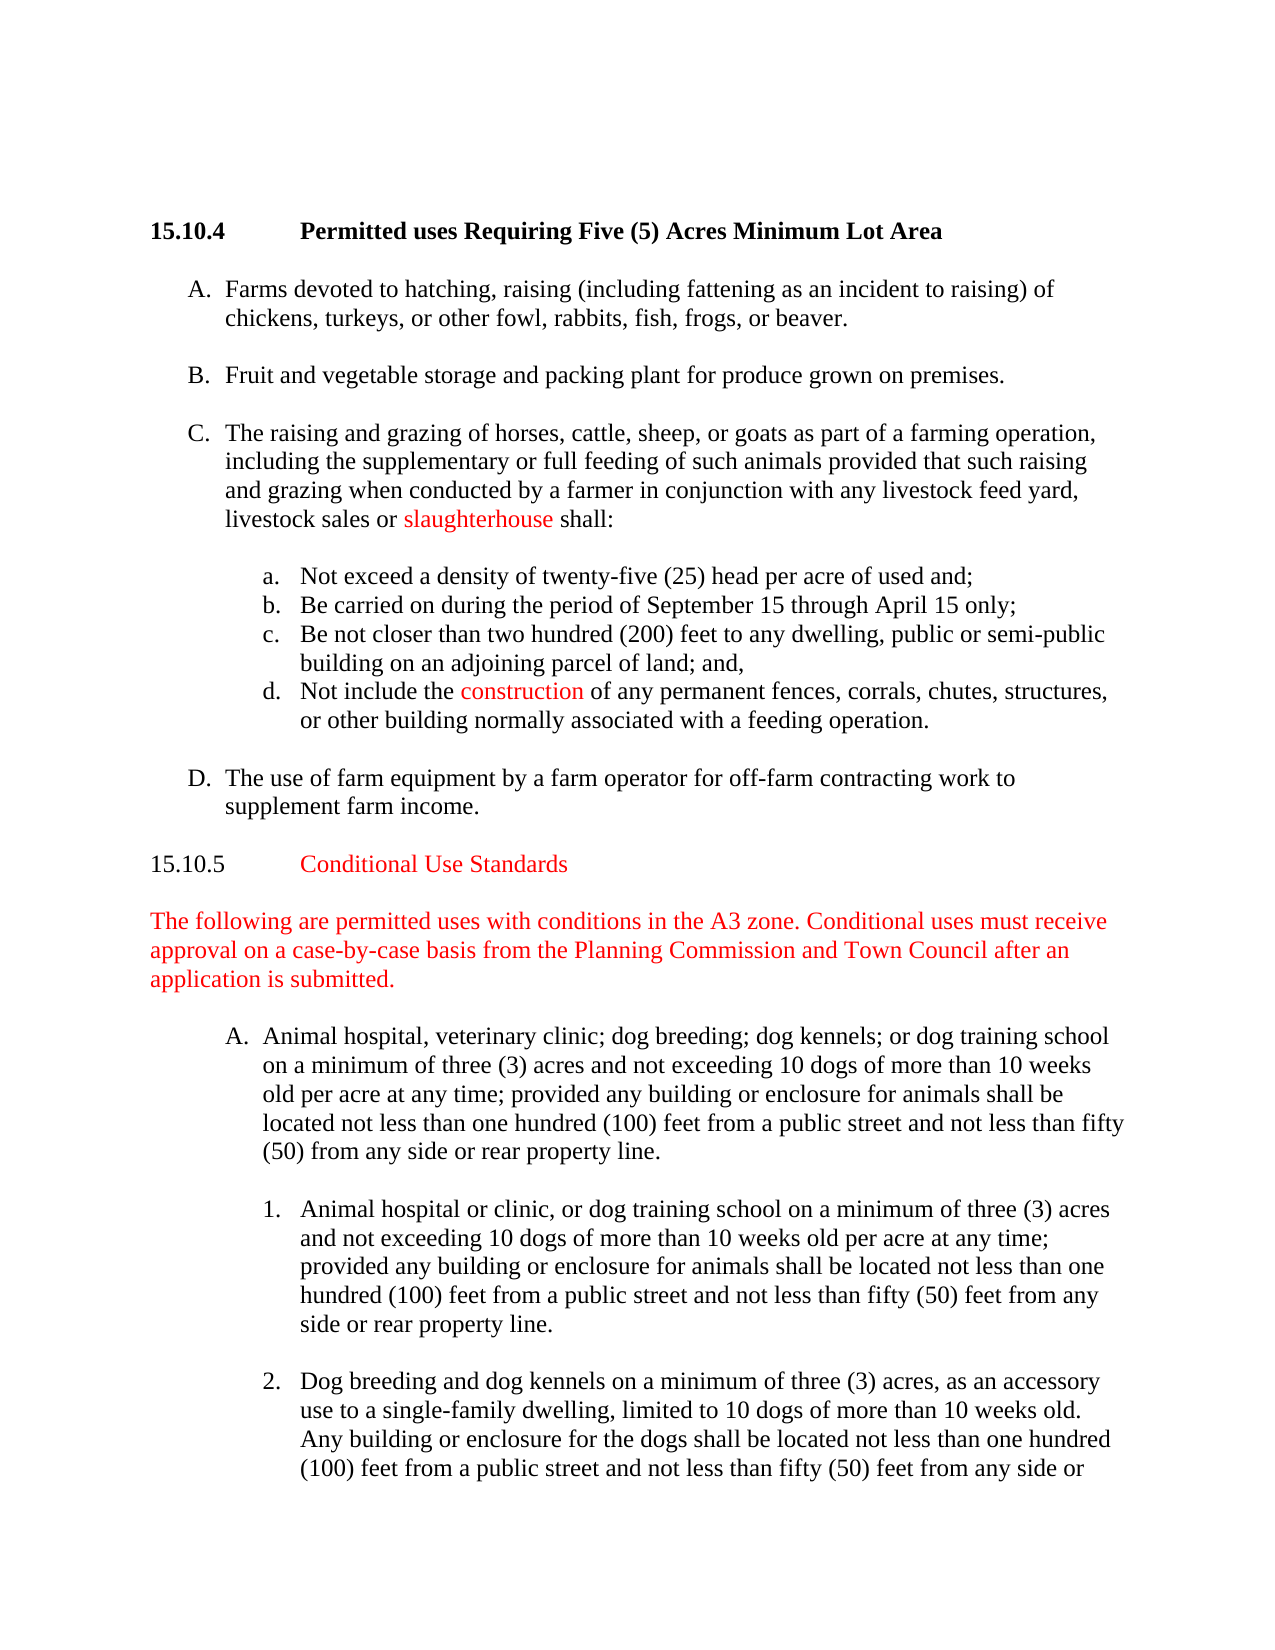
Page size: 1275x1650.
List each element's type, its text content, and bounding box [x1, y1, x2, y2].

list Fruit and vegetable storage and packing plant for produce grown on premises. [187, 360, 1125, 389]
list Farms devoted to hatching, raising (including fattening as an incident to raising) of chickens, turkeys, or other fowl, rabbits, fish, frogs, or beaver. [187, 274, 1125, 331]
list Not include the construction of any permanent fences, corrals, chutes, structures, or other building normally associated with a feeding operation. [262, 676, 1125, 734]
list Animal hospital or clinic, or dog training school on a minimum of three (3) acres and not exceeding 10 dogs of more than 10 weeks old per acre at any time; provided any building or enclosure for animals shall be located not less than one hundred (100) feet from a public street and not less than fifty (50) feet from any side or rear property line. [262, 1194, 1125, 1338]
list The raising and grazing of horses, cattle, sheep, or goats as part of a farming operation, including the supplementary or full feeding of such animals provided that such raising and grazing when conducted by a farmer in conjunction with any livestock feed yard, livestock sales or slaughterhouse shall: [187, 418, 1125, 533]
list Be carried on during the period of September 15 through April 15 only; [262, 590, 1125, 619]
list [262, 1366, 1125, 1481]
list The use of farm equipment by a farm operator for off-farm contracting work to supplement farm income. [187, 763, 1125, 820]
list Be not closer than two hundred (200) feet to any dwelling, public or semi-public building on an adjoining parcel of land; and, [262, 619, 1125, 676]
list Animal hospital, veterinary clinic; dog breeding; dog kennels; or dog training school on a minimum of three (3) acres and not exceeding 10 dogs of more than 10 weeks old per acre at any time; provided any building or enclosure for animals shall be located not less than one hundred (100) feet from a public street and not less than fifty (50) from any side or rear property line. [225, 1021, 1125, 1165]
text The following are permitted uses with conditions in the A3 zone. Conditional uses must receive approval on a case-by-case basis from the Planning Commission and Town Council after an application is submitted. [150, 906, 1125, 993]
list Not exceed a density of twenty-five (25) head per acre of used and; [262, 561, 1125, 590]
text 15.10.5 Conditional Use Standards [150, 849, 1125, 878]
text 15.10.4 Permitted uses Requiring Five (5) Acres Minimum Lot Area [150, 216, 1125, 245]
